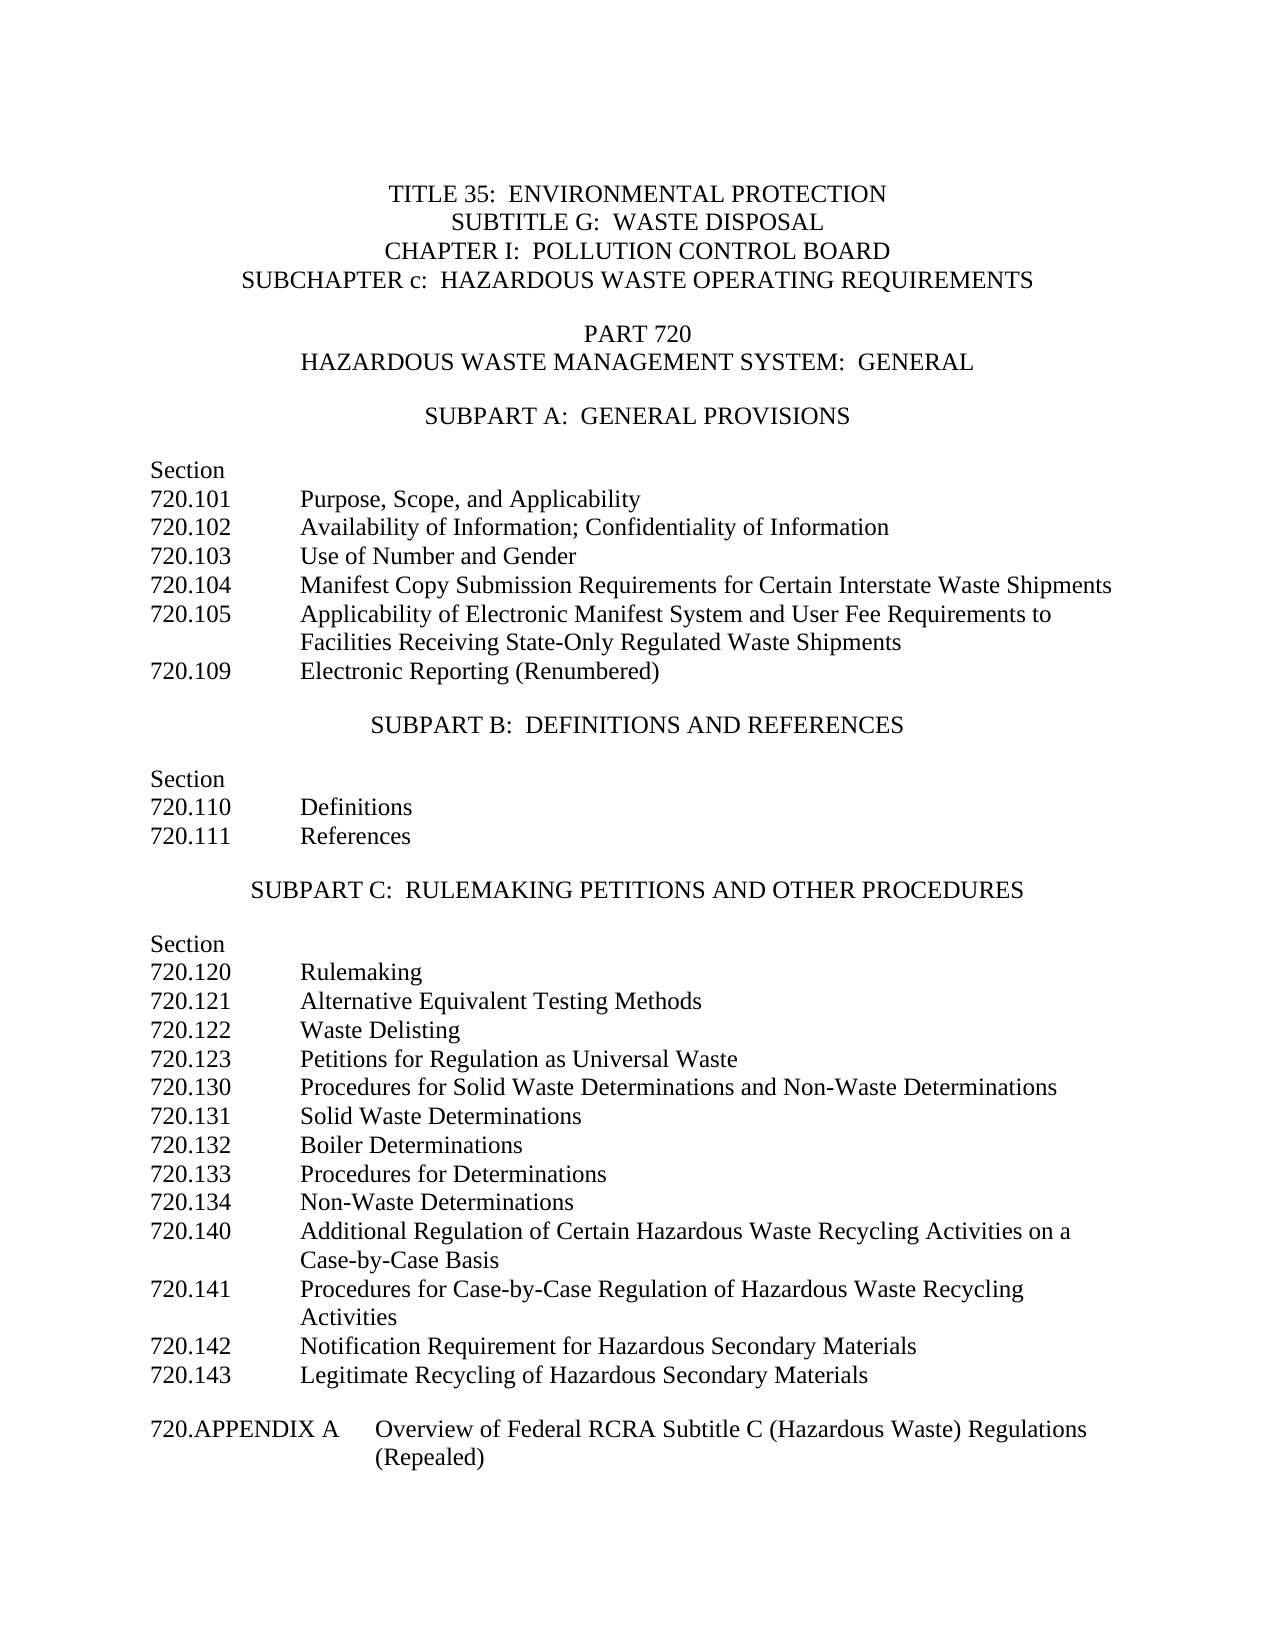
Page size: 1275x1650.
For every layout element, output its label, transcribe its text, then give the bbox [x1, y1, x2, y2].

text 720.141 Procedures for Case-by-Case Regulation of Hazardous Waste Recycling Activities [150, 1274, 1125, 1331]
text PART 720 [225, 319, 1050, 347]
text 720.122 Waste Delisting [150, 1015, 1125, 1044]
text 720.104 Manifest Copy Submission Requirements for Certain Interstate Waste Shipments [150, 570, 1125, 599]
text 720.120 Rulemaking [150, 957, 1125, 986]
text 720.111 References [150, 821, 1125, 850]
text HAZARDOUS WASTE MANAGEMENT SYSTEM: GENERAL [225, 347, 1050, 376]
text 720.APPENDIX A Overview of Federal RCRA Subtitle C (Hazardous Waste) Regulations (Repealed) [150, 1414, 1125, 1471]
text 720.123 Petitions for Regulation as Universal Waste [150, 1044, 1125, 1072]
text SUBCHAPTER c: HAZARDOUS WASTE OPERATING REQUIREMENTS [225, 265, 1050, 294]
text 720.133 Procedures for Determinations [150, 1159, 1125, 1187]
text 720.142 Notification Requirement for Hazardous Secondary Materials [150, 1331, 1125, 1360]
text Section [150, 929, 1050, 957]
text 720.110 Definitions [150, 792, 1125, 821]
text 720.130 Procedures for Solid Waste Determinations and Non-Waste Determinations [150, 1072, 1125, 1101]
text Section [150, 764, 1050, 792]
text Section [150, 455, 1050, 484]
text SUBPART B: DEFINITIONS AND REFERENCES [225, 710, 1050, 739]
text TITLE 35: ENVIRONMENTAL PROTECTION [225, 179, 1050, 207]
text 720.140 Additional Regulation of Certain Hazardous Waste Recycling Activities on a Case-by-Case Basis [150, 1216, 1125, 1274]
text CHAPTER I: POLLUTION CONTROL BOARD [225, 236, 1050, 265]
text 720.134 Non-Waste Determinations [150, 1187, 1125, 1216]
text 720.102 Availability of Information; Confidentiality of Information [150, 512, 1125, 541]
text SUBPART A: GENERAL PROVISIONS [225, 401, 1050, 430]
text SUBTITLE G: WASTE DISPOSAL [225, 207, 1050, 236]
text 720.109 Electronic Reporting (Renumbered) [150, 656, 1125, 685]
text 720.101 Purpose, Scope, and Applicability [150, 484, 1125, 512]
text 720.132 Boiler Determinations [150, 1130, 1125, 1159]
text SUBPART C: RULEMAKING PETITIONS AND OTHER PROCEDURES [225, 875, 1050, 904]
text 720.103 Use of Number and Gender [150, 541, 1125, 570]
text 720.143 Legitimate Recycling of Hazardous Secondary Materials [150, 1360, 1125, 1389]
text 720.105 Applicability of Electronic Manifest System and User Fee Requirements to Facilities Receiving State-Only Regulated Waste Shipments [150, 599, 1125, 656]
text 720.131 Solid Waste Determinations [150, 1101, 1125, 1130]
text 720.121 Alternative Equivalent Testing Methods [150, 986, 1125, 1015]
